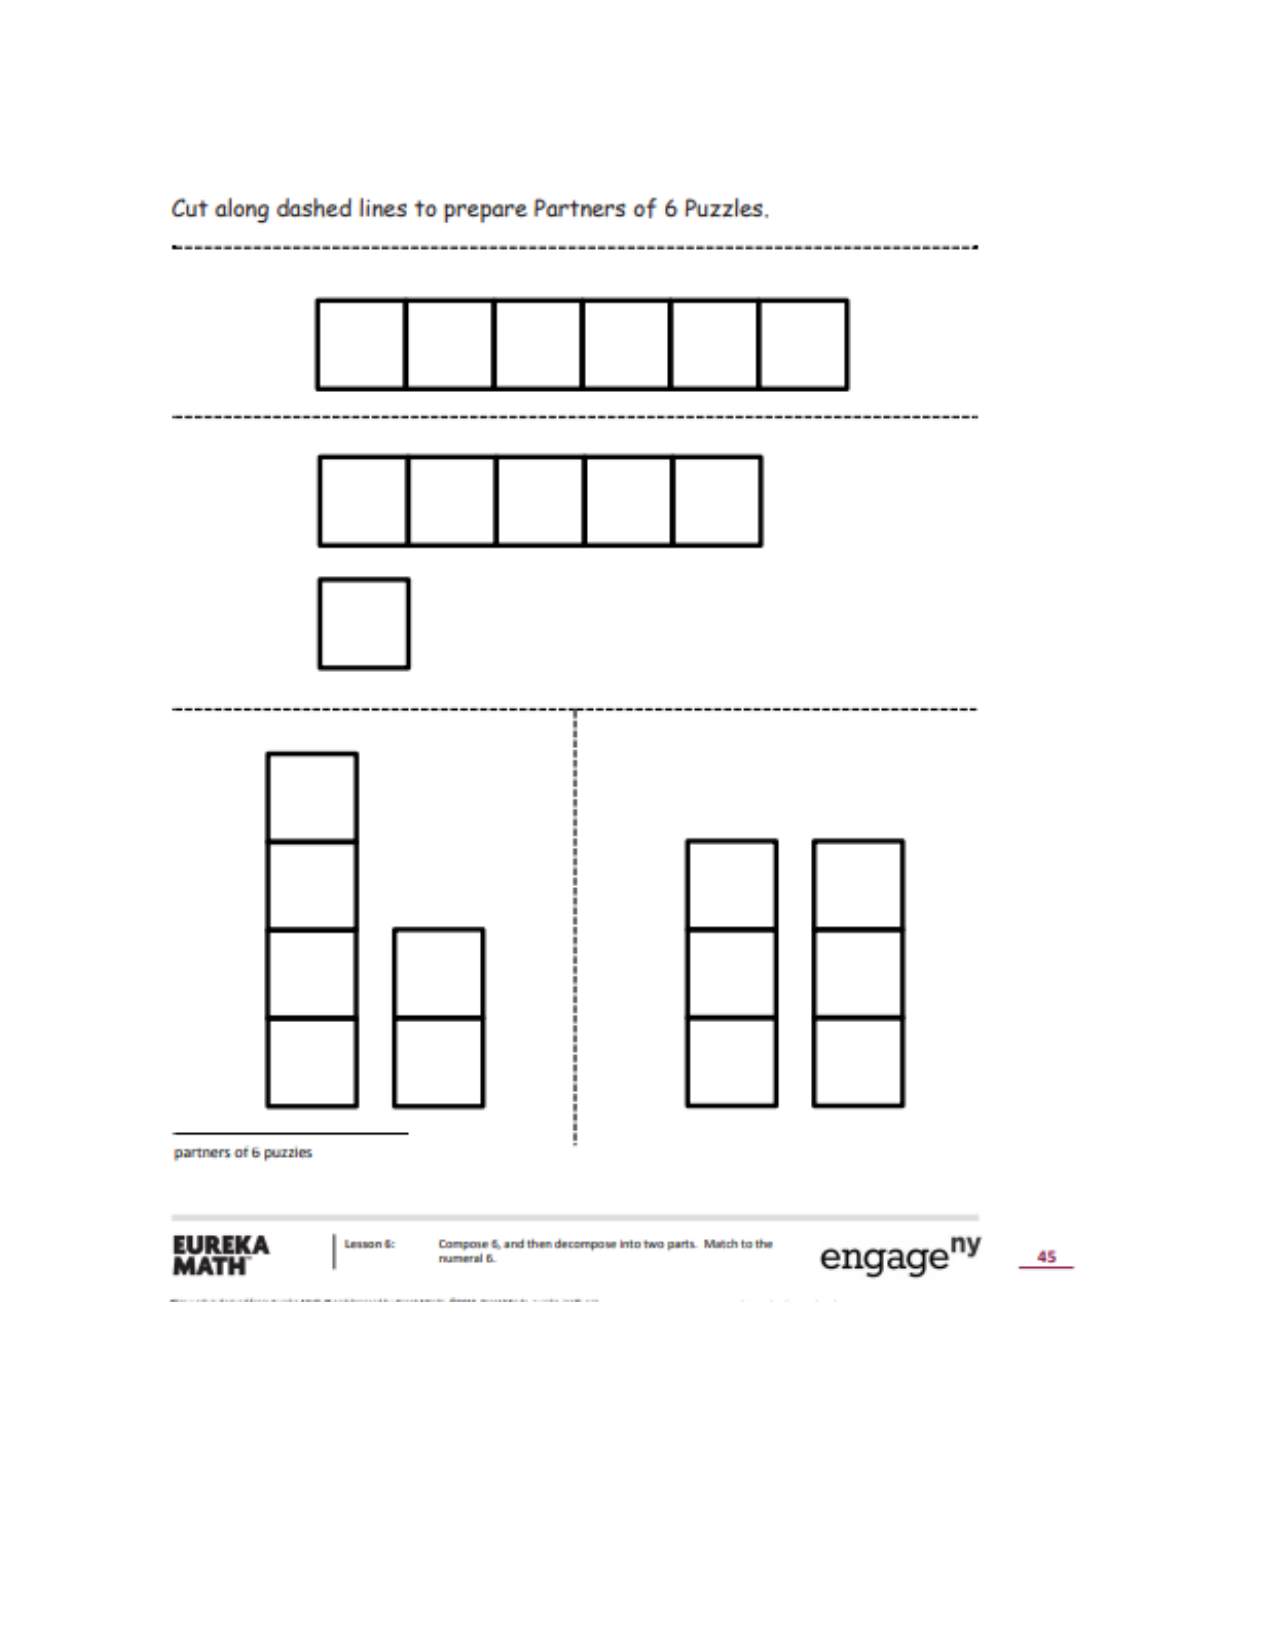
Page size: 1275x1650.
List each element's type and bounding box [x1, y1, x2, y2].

picture [150, 150, 1104, 1302]
